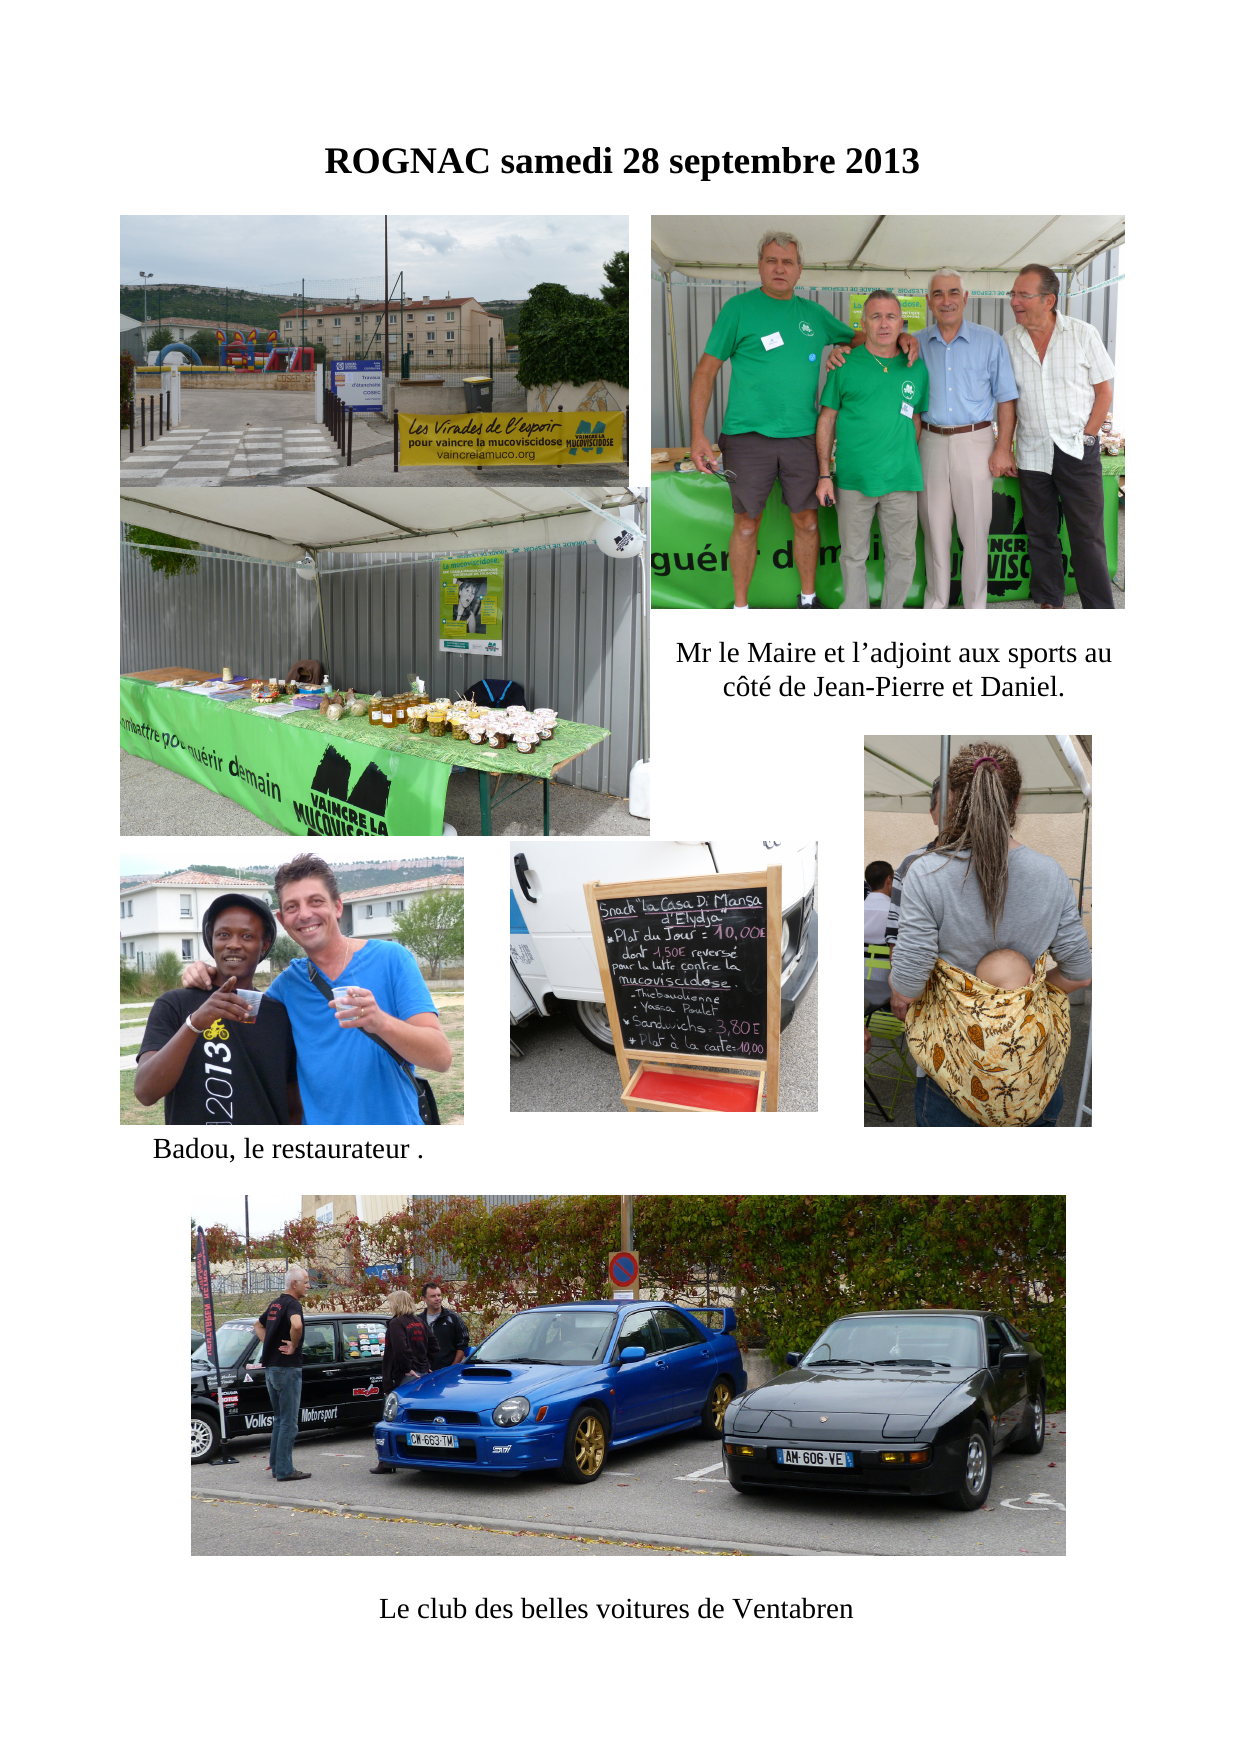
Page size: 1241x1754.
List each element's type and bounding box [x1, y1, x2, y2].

picture [120, 853, 464, 1125]
picture [510, 841, 818, 1112]
picture [120, 215, 650, 836]
picture [864, 735, 1092, 1127]
picture [651, 215, 1125, 609]
picture [191, 1195, 1066, 1556]
